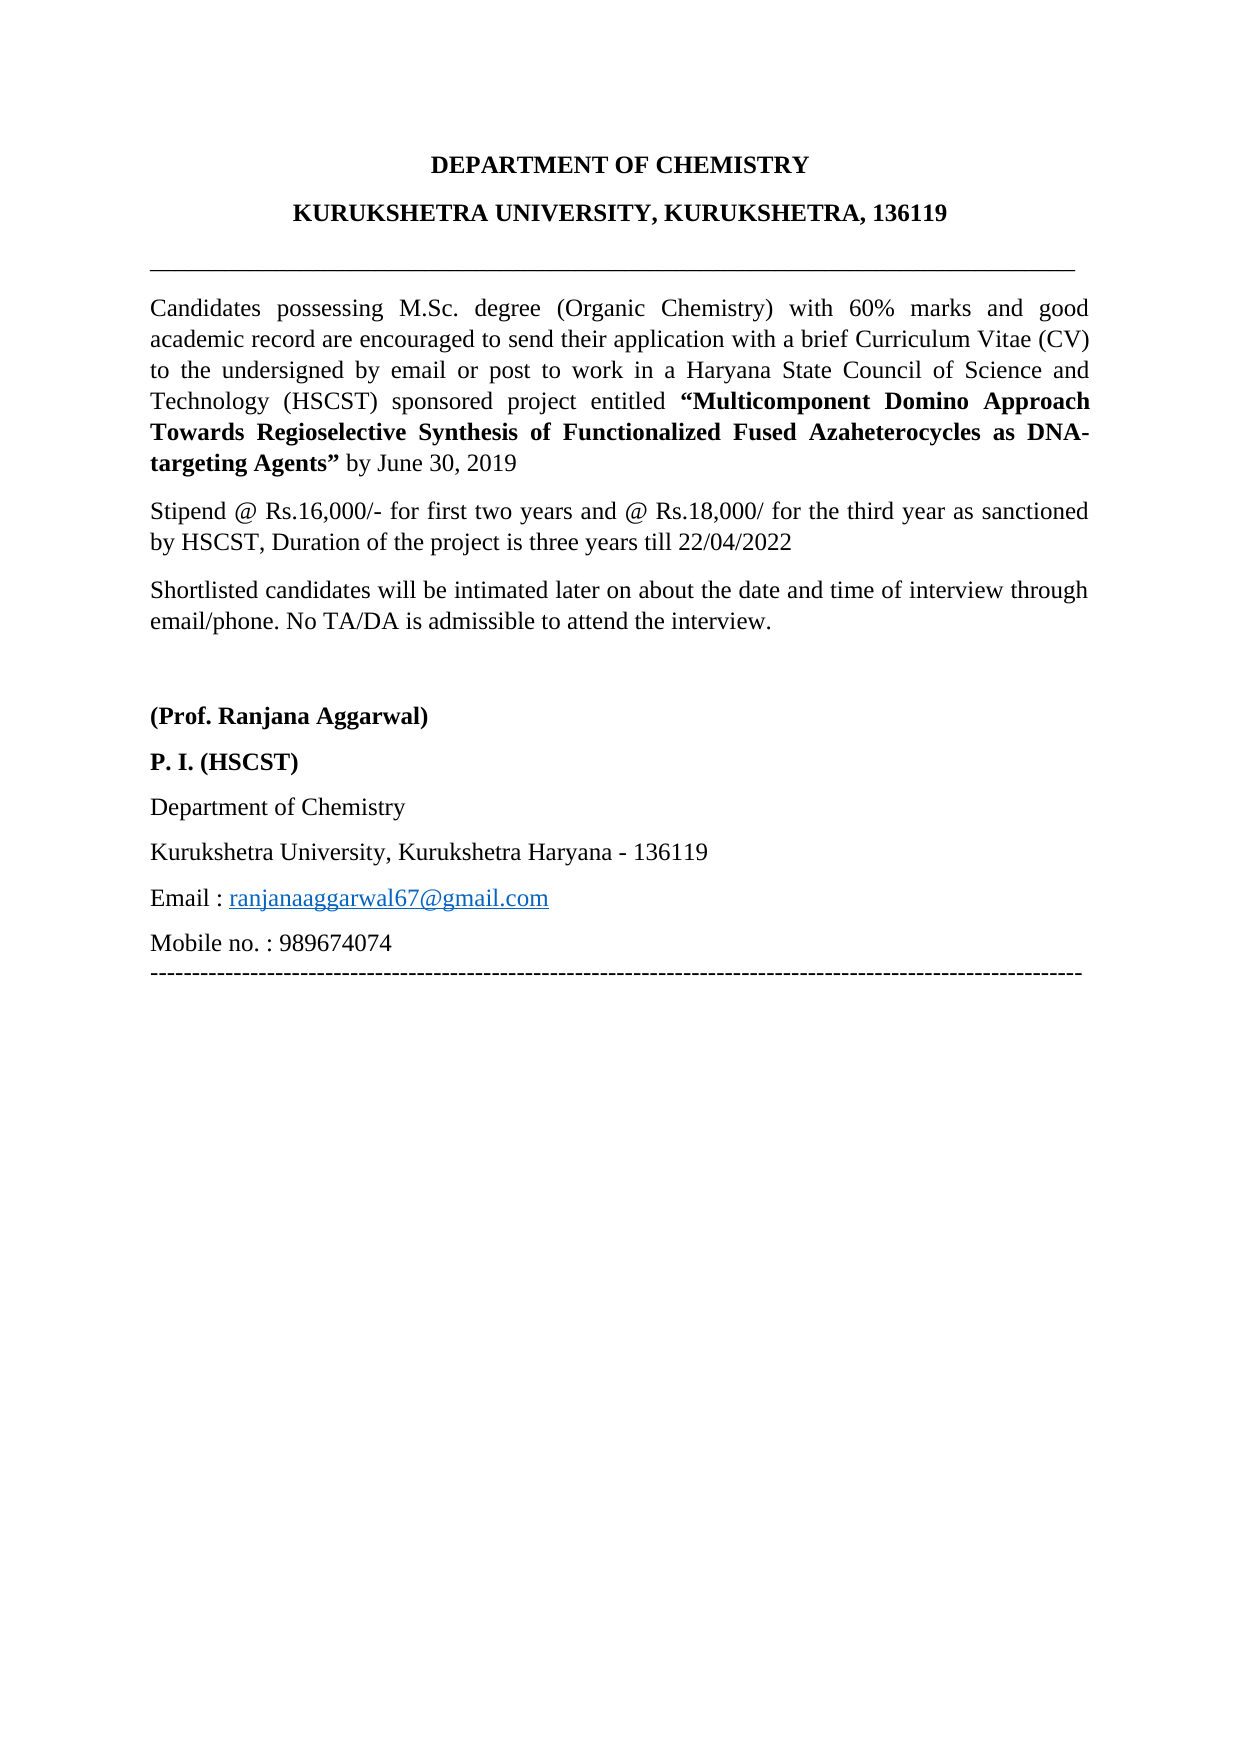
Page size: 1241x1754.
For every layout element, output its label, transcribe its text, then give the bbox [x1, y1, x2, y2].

text Department of Chemistry [150, 792, 1090, 821]
text Mobile no. : 989674074 ---------------------------------------------------------------------------------------------------------------- [150, 928, 1090, 986]
text Candidates possessing M.Sc. degree (Organic Chemistry) with 60% marks and good academic record are encouraged to send their application with a brief Curriculum Vitae (CV) to the undersigned by email or post to work in a Haryana State Council of Science and Technology (HSCST) sponsored project entitled “Multicomponent Domino Approach Towards Regioselective Synthesis of Functionalized Fused Azaheterocycles as DNA-targeting Agents” by June 30, 2019 [150, 293, 1090, 477]
text Shortlisted candidates will be intimated later on about the date and time of interview through email/phone. No TA/DA is admissible to attend the interview. [150, 575, 1090, 634]
text Kurukshetra University, Kurukshetra Haryana - 136119 [150, 837, 1090, 866]
text Stipend @ Rs.16,000/- for first two years and @ Rs.18,000/ for the third year as sanctioned by HSCST, Duration of the project is three years till 22/04/2022 [150, 496, 1090, 556]
text KURUKSHETRA UNIVERSITY, KURUKSHETRA, 136119 [150, 198, 1090, 226]
text DEPARTMENT OF CHEMISTRY [150, 150, 1090, 179]
text (Prof. Ranjana Aggarwal) [150, 701, 1090, 730]
text P. I. (HSCST) [150, 747, 1090, 775]
text Email : ranjanaaggarwal67@gmail.com [150, 883, 1090, 912]
text __________________________________________________________________________ [150, 245, 1090, 274]
